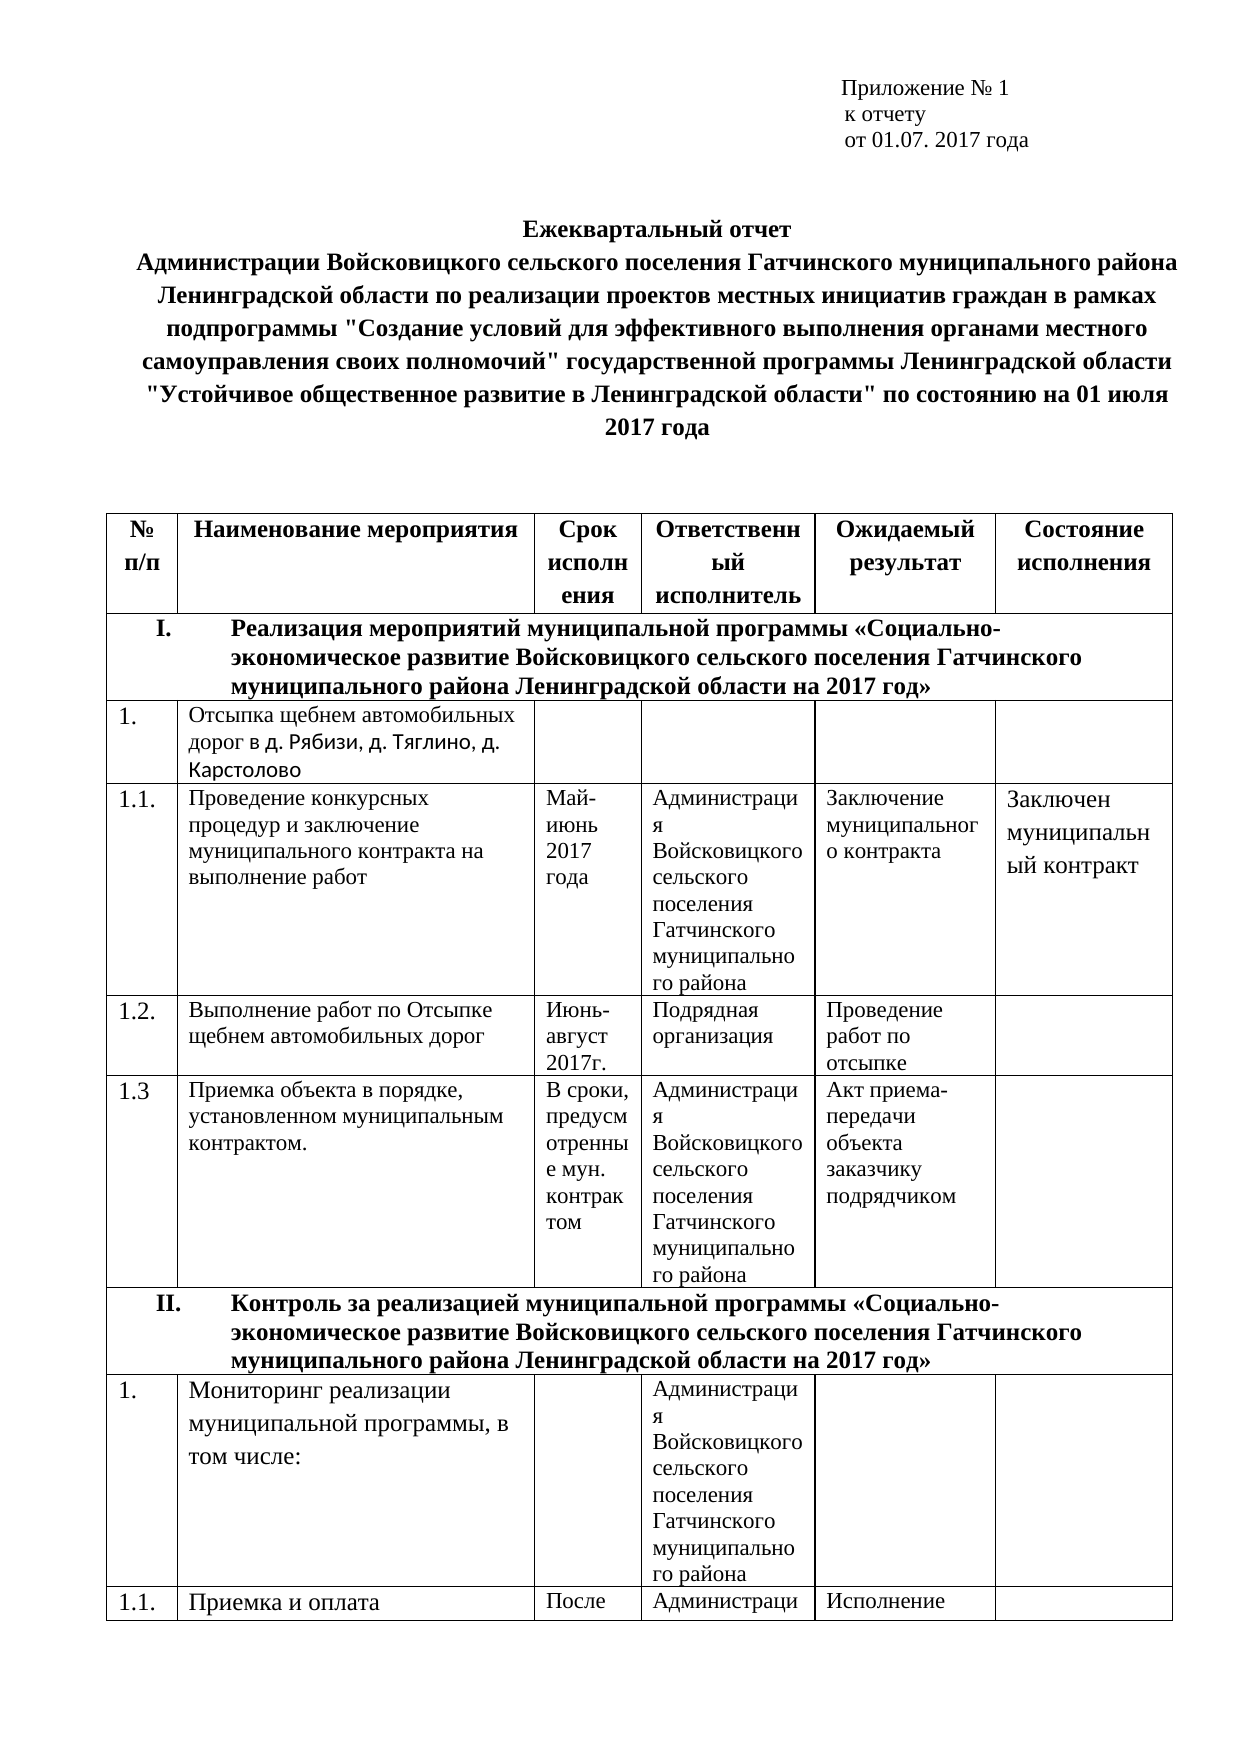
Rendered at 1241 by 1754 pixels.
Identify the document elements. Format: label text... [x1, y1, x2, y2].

table_cell Отсыпка щебнем автомобильных дорог в д. Рябизи, д. Тяглино, д. Карстолово [178, 701, 534, 783]
table_cell Мониторинг реализации муниципальной программы, в том числе: [178, 1375, 534, 1586]
table_cell Заключение муниципального контракта [816, 784, 995, 995]
table_header № п/п [107, 514, 177, 612]
table_cell Реализация мероприятий муниципальной программы «Социально-экономическое развитие Войсковицкого сельского поселения Гатчинского муниципального района Ленинградской области на 2017 год» [107, 614, 1172, 700]
table_header Ответственный исполнитель [642, 514, 814, 612]
table_cell [535, 1375, 641, 1586]
table_cell [816, 701, 995, 783]
table_cell Заключен муниципальный контракт [996, 784, 1172, 995]
table_cell Администрация Войсковицкого сельского поселения Гатчинского муниципального района [642, 1076, 814, 1287]
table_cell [535, 1587, 641, 1620]
table_cell Июнь- август 2017г. [535, 996, 641, 1075]
table_cell [996, 701, 1172, 783]
table_cell [996, 1076, 1172, 1287]
text к отчету [118, 100, 1196, 127]
table_header Состояние исполнения [996, 514, 1172, 612]
table_cell [816, 1375, 995, 1586]
table_cell [996, 1375, 1172, 1586]
table_cell Выполнение работ по Отсыпке щебнем автомобильных дорог [178, 996, 534, 1075]
table_header Срок исполнения [535, 514, 641, 612]
table_cell Администрация Войсковицкого сельского поселения Гатчинского муниципального района [642, 784, 814, 995]
table_cell 1.1. [107, 784, 177, 995]
text Администрации Войсковицкого сельского поселения Гатчинского муниципального района Ленинградской области по реализации проектов местных инициатив граждан в рамках подпрограммы "Создание условий для эффективного выполнения органами местного самоуправления своих полномочий" государственной программы Ленинградской области "Устойчивое общественное развитие в Ленинградской области" по состоянию на 01 июля 2017 года [118, 247, 1196, 441]
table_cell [178, 1587, 534, 1620]
table_cell 1.3 [107, 1076, 177, 1287]
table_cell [816, 1587, 995, 1620]
table_cell 1. [107, 1375, 177, 1586]
text Ежеквартальный отчет [118, 214, 1196, 243]
text Приложение № 1 [118, 74, 1196, 100]
table_header Наименование мероприятия [178, 514, 534, 612]
table_cell [642, 701, 814, 783]
table_cell [535, 701, 641, 783]
table_cell Администрация Войсковицкого сельского поселения Гатчинского муниципального района [642, 1375, 814, 1586]
table_cell 1. [107, 701, 177, 783]
table_cell Проведение работ по отсыпке [816, 996, 995, 1075]
table_cell В сроки, предусмотренные мун. контрактом [535, 1076, 641, 1287]
table_cell 1.1. [107, 1587, 177, 1620]
table_cell Проведение конкурсных процедур и заключение муниципального контракта на выполнение работ [178, 784, 534, 995]
text от 01.07. 2017 года [118, 127, 1196, 153]
table_cell Акт приема-передачи объекта заказчику подрядчиком [816, 1076, 995, 1287]
table_cell Контроль за реализацией муниципальной программы «Социально-экономическое развитие Войсковицкого сельского поселения Гатчинского муниципального района Ленинградской области на 2017 год» [107, 1288, 1172, 1374]
table_cell 1.2. [107, 996, 177, 1075]
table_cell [642, 1587, 814, 1620]
table_cell [996, 1587, 1172, 1620]
table_header Ожидаемый результат [816, 514, 995, 612]
table_cell Подрядная организация [642, 996, 814, 1075]
table_cell Май- июнь 2017 года [535, 784, 641, 995]
table_cell Приемка объекта в порядке, установленном муниципальным контрактом. [178, 1076, 534, 1287]
table_cell [996, 996, 1172, 1075]
